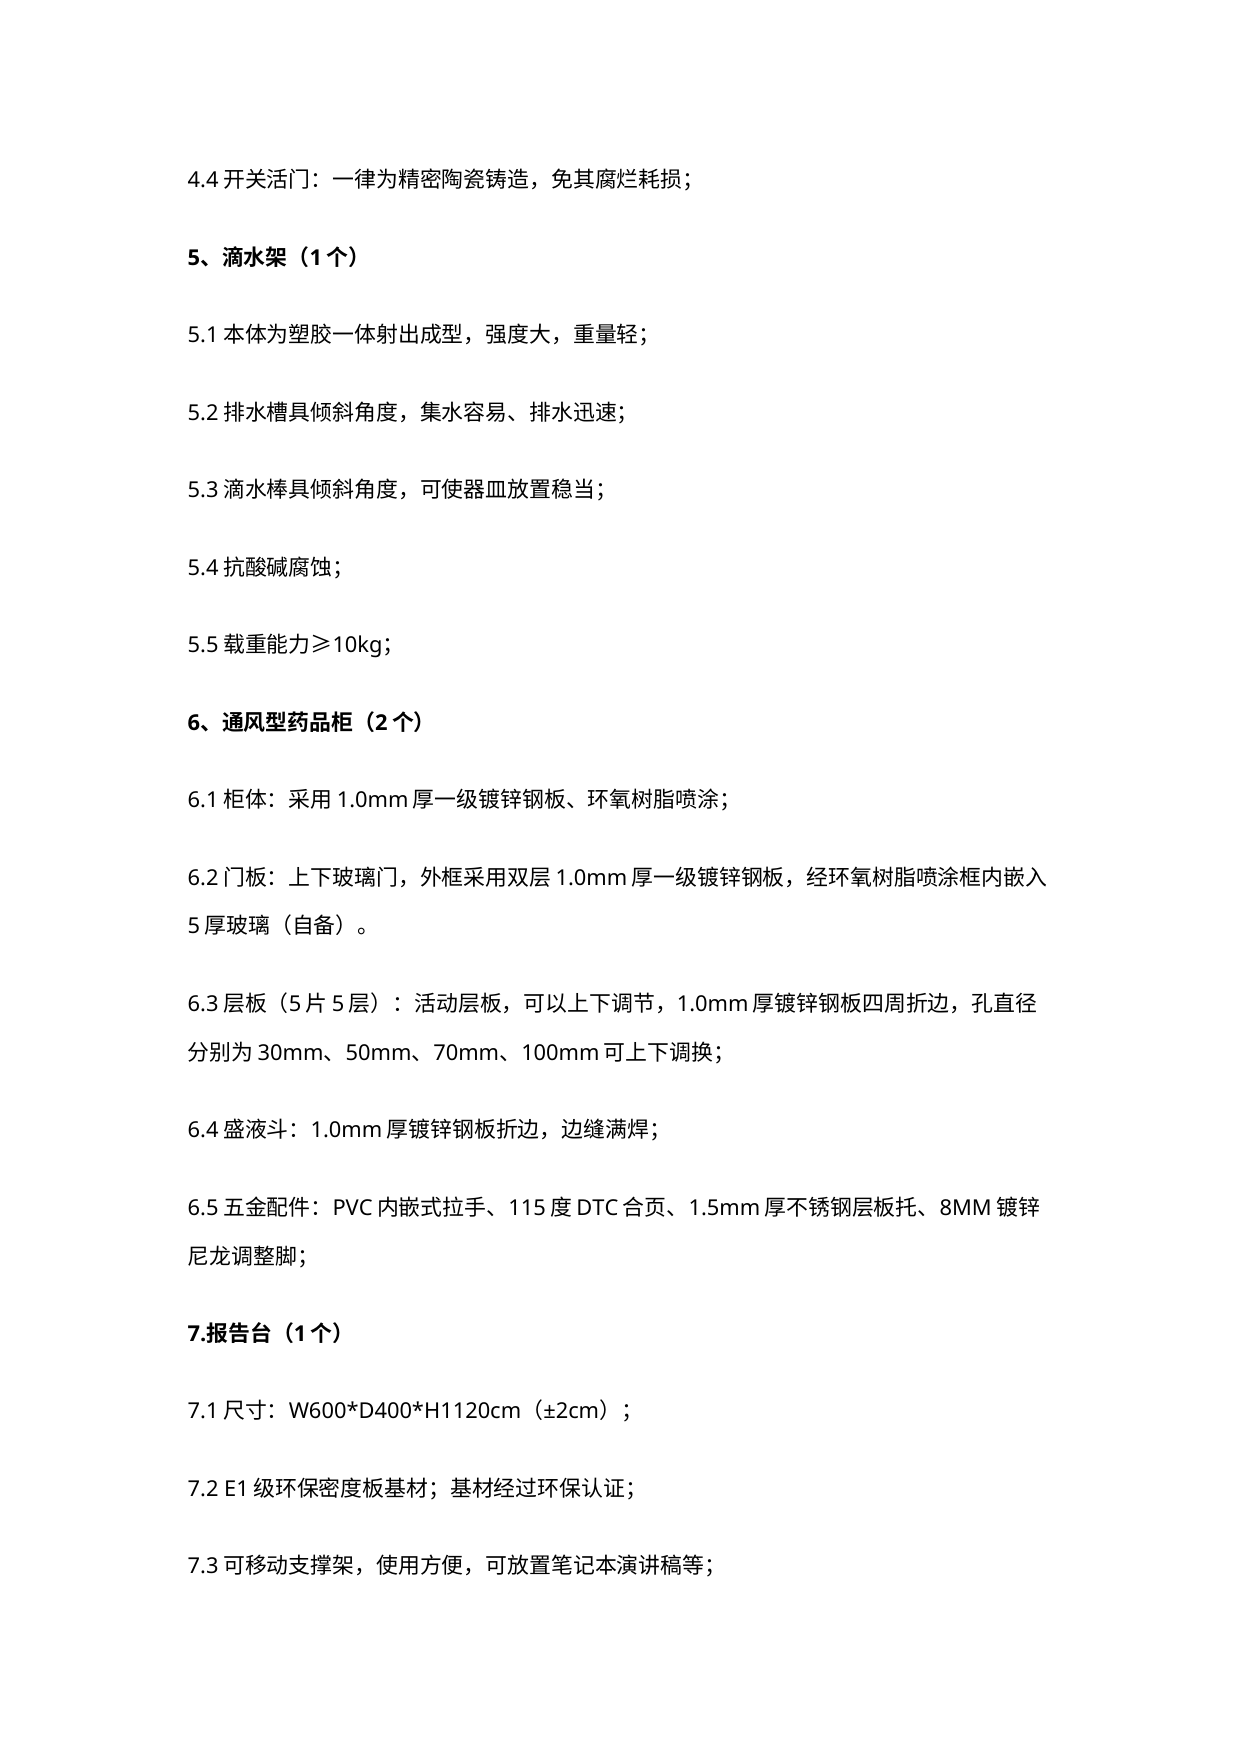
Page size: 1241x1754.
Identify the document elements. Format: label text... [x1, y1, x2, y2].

text 6.4盛液斗：1.0mm厚镀锌钢板折边，边缝满焊； [187, 1112, 1053, 1144]
text 7.3可移动支撑架，使用方便，可放置笔记本演讲稿等； [187, 1548, 1053, 1581]
text 7.1尺寸：W600*D400*H1120cm（±2cm）； [187, 1393, 1053, 1426]
text 5、滴水架（1个） [187, 239, 1053, 272]
text 5.5载重能力≥10kg； [187, 627, 1053, 659]
text 5.4抗酸碱腐蚀； [187, 549, 1053, 582]
text 5.2排水槽具倾斜角度，集水容易、排水迅速； [187, 394, 1053, 427]
text 5.1本体为塑胶一体射出成型，强度大，重量轻； [187, 317, 1053, 349]
text 6、通风型药品柜（2个） [187, 704, 1053, 737]
text 6.2门板：上下玻璃门，外框采用双层1.0mm厚一级镀锌钢板，经环氧树脂喷涂框内嵌入5厚玻璃（自备）。 [187, 859, 1053, 941]
text 6.5五金配件：PVC内嵌式拉手、115度DTC合页、1.5mm厚不锈钢层板托、8MM镀锌尼龙调整脚； [187, 1189, 1053, 1271]
text 7.报告台（1个） [187, 1316, 1053, 1348]
text 4.4开关活门：一律为精密陶瓷铸造，免其腐烂耗损； [187, 162, 1053, 194]
text 5.3滴水棒具倾斜角度，可使器皿放置稳当； [187, 472, 1053, 504]
text 6.1柜体：采用1.0mm厚一级镀锌钢板、环氧树脂喷涂； [187, 782, 1053, 814]
text 7.2 E1级环保密度板基材；基材经过环保认证； [187, 1471, 1053, 1503]
text 6.3层板（5片5层）：活动层板，可以上下调节，1.0mm厚镀锌钢板四周折边，孔直径分别为30mm、50mm、70mm、100mm可上下调换； [187, 986, 1053, 1067]
